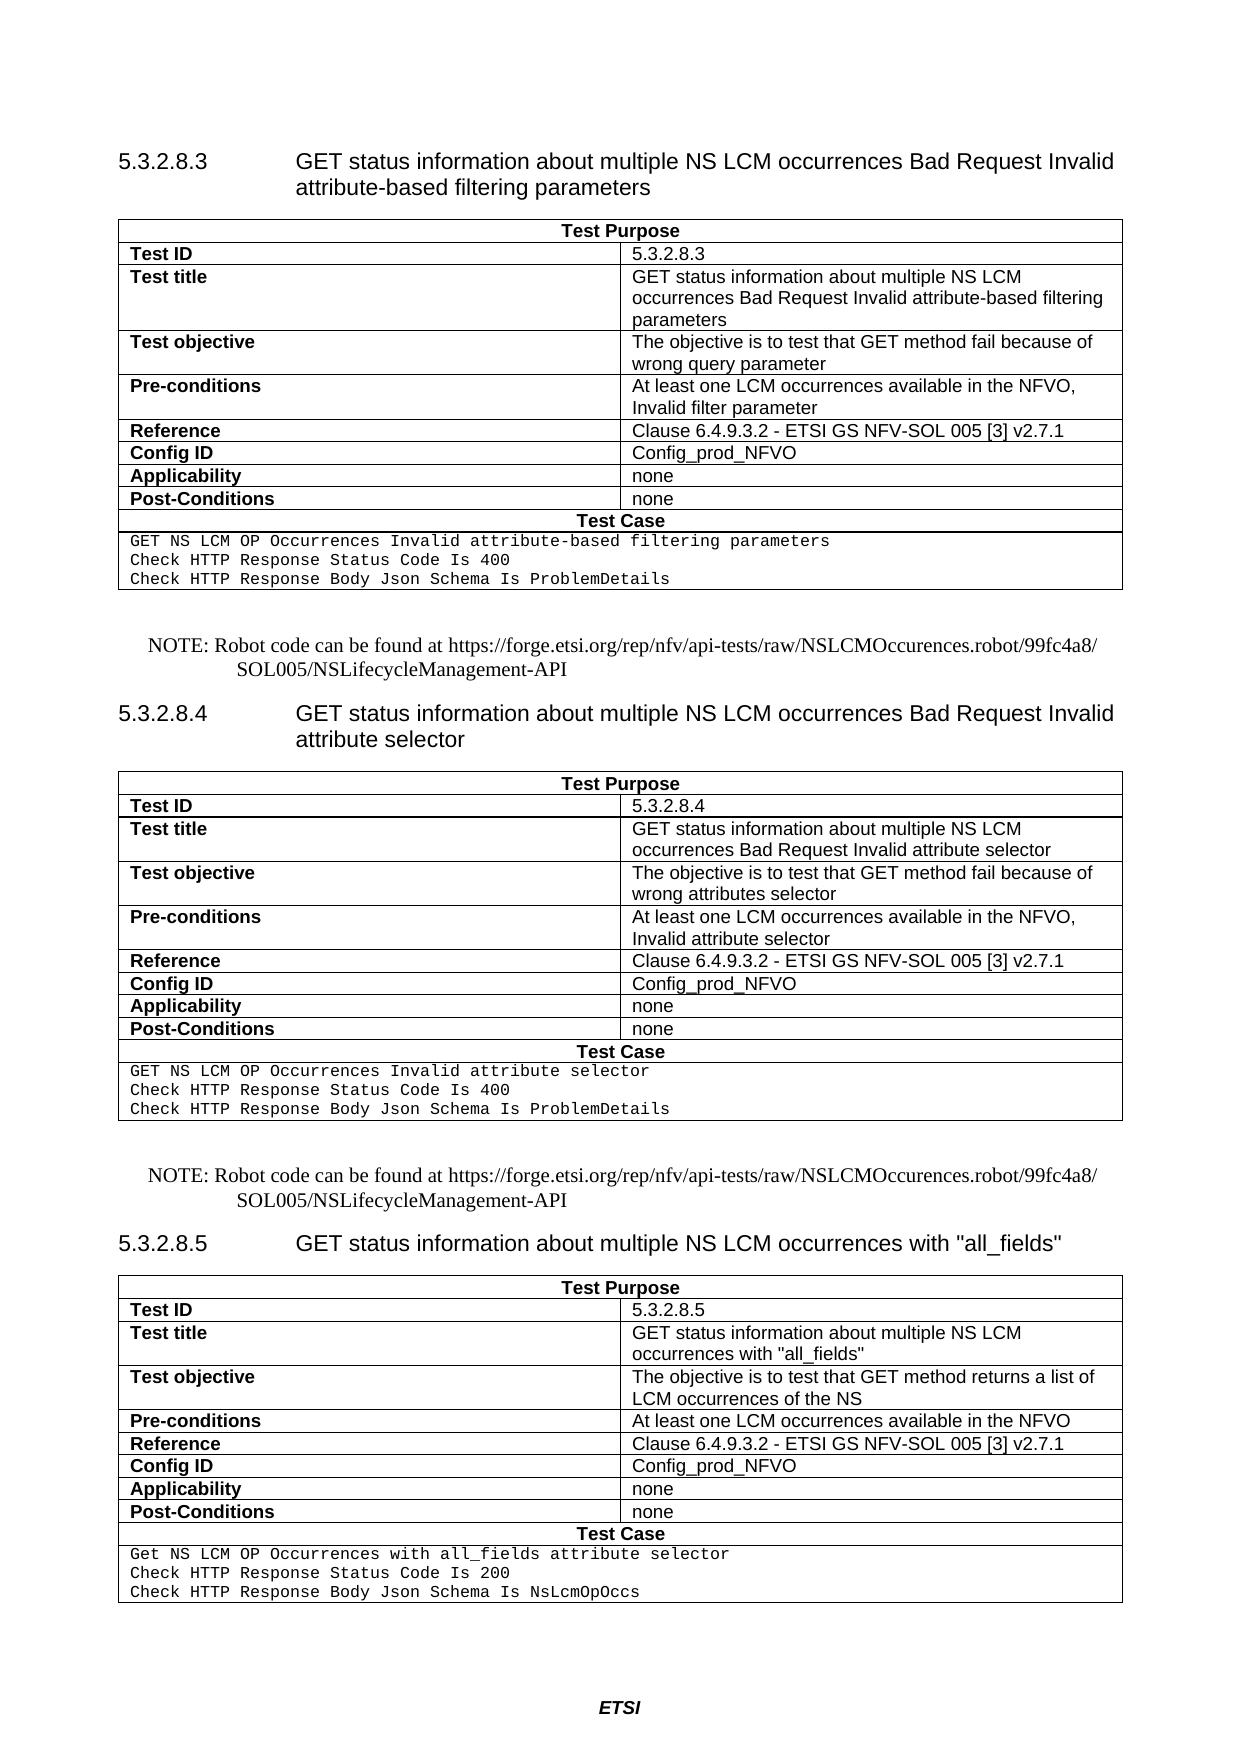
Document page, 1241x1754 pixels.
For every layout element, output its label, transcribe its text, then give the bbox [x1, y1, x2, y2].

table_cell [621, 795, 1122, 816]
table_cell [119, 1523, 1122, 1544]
subtitle 5.3.2.8.4 GET status information about multiple NS LCM occurrences Bad Request Invalid attribute selector [118, 700, 1122, 752]
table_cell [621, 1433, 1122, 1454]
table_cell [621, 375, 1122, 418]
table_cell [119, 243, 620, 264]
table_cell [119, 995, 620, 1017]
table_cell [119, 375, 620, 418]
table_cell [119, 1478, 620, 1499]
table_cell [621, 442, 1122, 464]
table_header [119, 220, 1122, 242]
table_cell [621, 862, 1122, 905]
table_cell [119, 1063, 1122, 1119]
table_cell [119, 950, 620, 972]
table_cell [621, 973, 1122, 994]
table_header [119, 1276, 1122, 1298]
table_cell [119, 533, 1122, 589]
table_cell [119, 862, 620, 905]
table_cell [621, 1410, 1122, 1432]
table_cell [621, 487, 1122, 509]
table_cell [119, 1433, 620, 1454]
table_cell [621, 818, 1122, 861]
text NOTE: Robot code can be found at https://forge.etsi.org/rep/nfv/api-tests/raw/NSLCMOccurences.robot/99fc4a8/SOL005/NSLifecycleManagement-API [148, 633, 1122, 681]
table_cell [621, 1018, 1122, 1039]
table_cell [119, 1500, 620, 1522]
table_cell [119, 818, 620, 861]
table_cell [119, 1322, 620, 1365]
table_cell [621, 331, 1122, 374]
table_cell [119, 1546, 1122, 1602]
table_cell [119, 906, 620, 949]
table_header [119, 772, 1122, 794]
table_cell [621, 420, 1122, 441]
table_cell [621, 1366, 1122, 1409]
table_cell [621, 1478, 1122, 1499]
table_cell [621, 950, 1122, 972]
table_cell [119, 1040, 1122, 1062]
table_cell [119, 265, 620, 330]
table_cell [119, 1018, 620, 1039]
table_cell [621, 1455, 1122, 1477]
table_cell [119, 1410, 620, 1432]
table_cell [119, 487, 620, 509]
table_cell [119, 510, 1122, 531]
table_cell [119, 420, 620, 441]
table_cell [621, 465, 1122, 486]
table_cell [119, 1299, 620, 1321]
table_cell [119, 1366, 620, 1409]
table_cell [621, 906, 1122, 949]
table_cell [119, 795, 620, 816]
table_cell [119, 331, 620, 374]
subtitle 5.3.2.8.5 GET status information about multiple NS LCM occurrences with "all_fields" [118, 1230, 1122, 1257]
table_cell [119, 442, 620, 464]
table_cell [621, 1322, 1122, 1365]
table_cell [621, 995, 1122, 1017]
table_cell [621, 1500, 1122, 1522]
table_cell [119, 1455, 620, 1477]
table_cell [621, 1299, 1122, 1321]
text NOTE: Robot code can be found at https://forge.etsi.org/rep/nfv/api-tests/raw/NSLCMOccurences.robot/99fc4a8/SOL005/NSLifecycleManagement-API [148, 1163, 1122, 1212]
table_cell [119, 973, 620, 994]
subtitle 5.3.2.8.3 GET status information about multiple NS LCM occurrences Bad Request Invalid attribute-based filtering parameters [118, 148, 1122, 200]
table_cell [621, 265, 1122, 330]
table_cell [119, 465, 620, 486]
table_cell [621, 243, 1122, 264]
